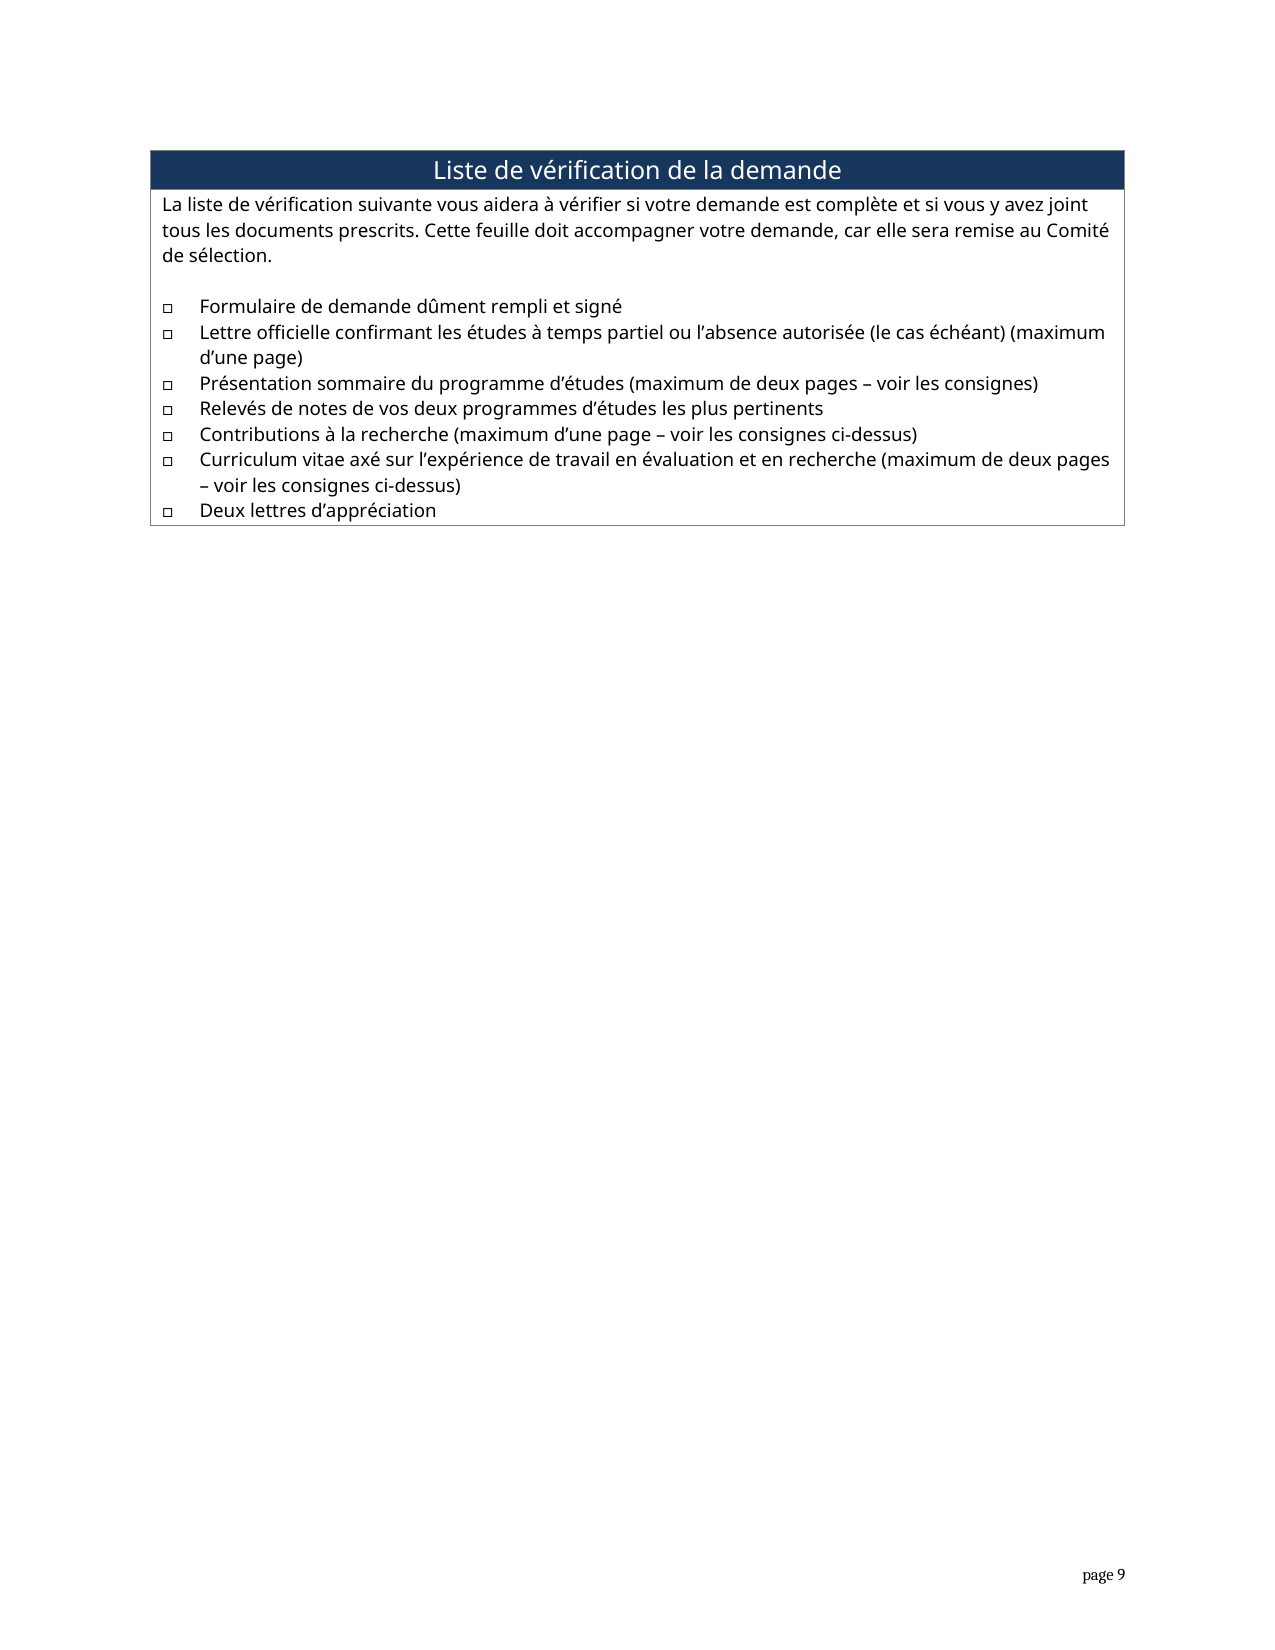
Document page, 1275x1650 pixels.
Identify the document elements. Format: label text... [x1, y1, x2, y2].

table_cell La liste de vérification suivante vous aidera à vérifier si votre demande est complète et si vous y avez joint tous les documents prescrits. Cette feuille doit accompagner votre demande, car elle sera remise au Comité de sélection. Formulaire de demande dûment rempli et signé Lettre officielle confirmant les études à temps partiel ou l’absence autorisée (le cas échéant) (maximum d’une page) Présentation sommaire du programme d’études (maximum de deux pages – voir les consignes) Relevés de notes de vos deux programmes d’études les plus pertinents Contributions à la recherche (maximum d’une page – voir les consignes ci-dessus) Curriculum vitae axé sur l’expérience de travail en évaluation et en recherche (maximum de deux pages – voir les consignes ci-dessus) Deux lettres d’appréciation [151, 190, 1124, 525]
table_header Liste de vérification de la demande [151, 151, 1124, 189]
